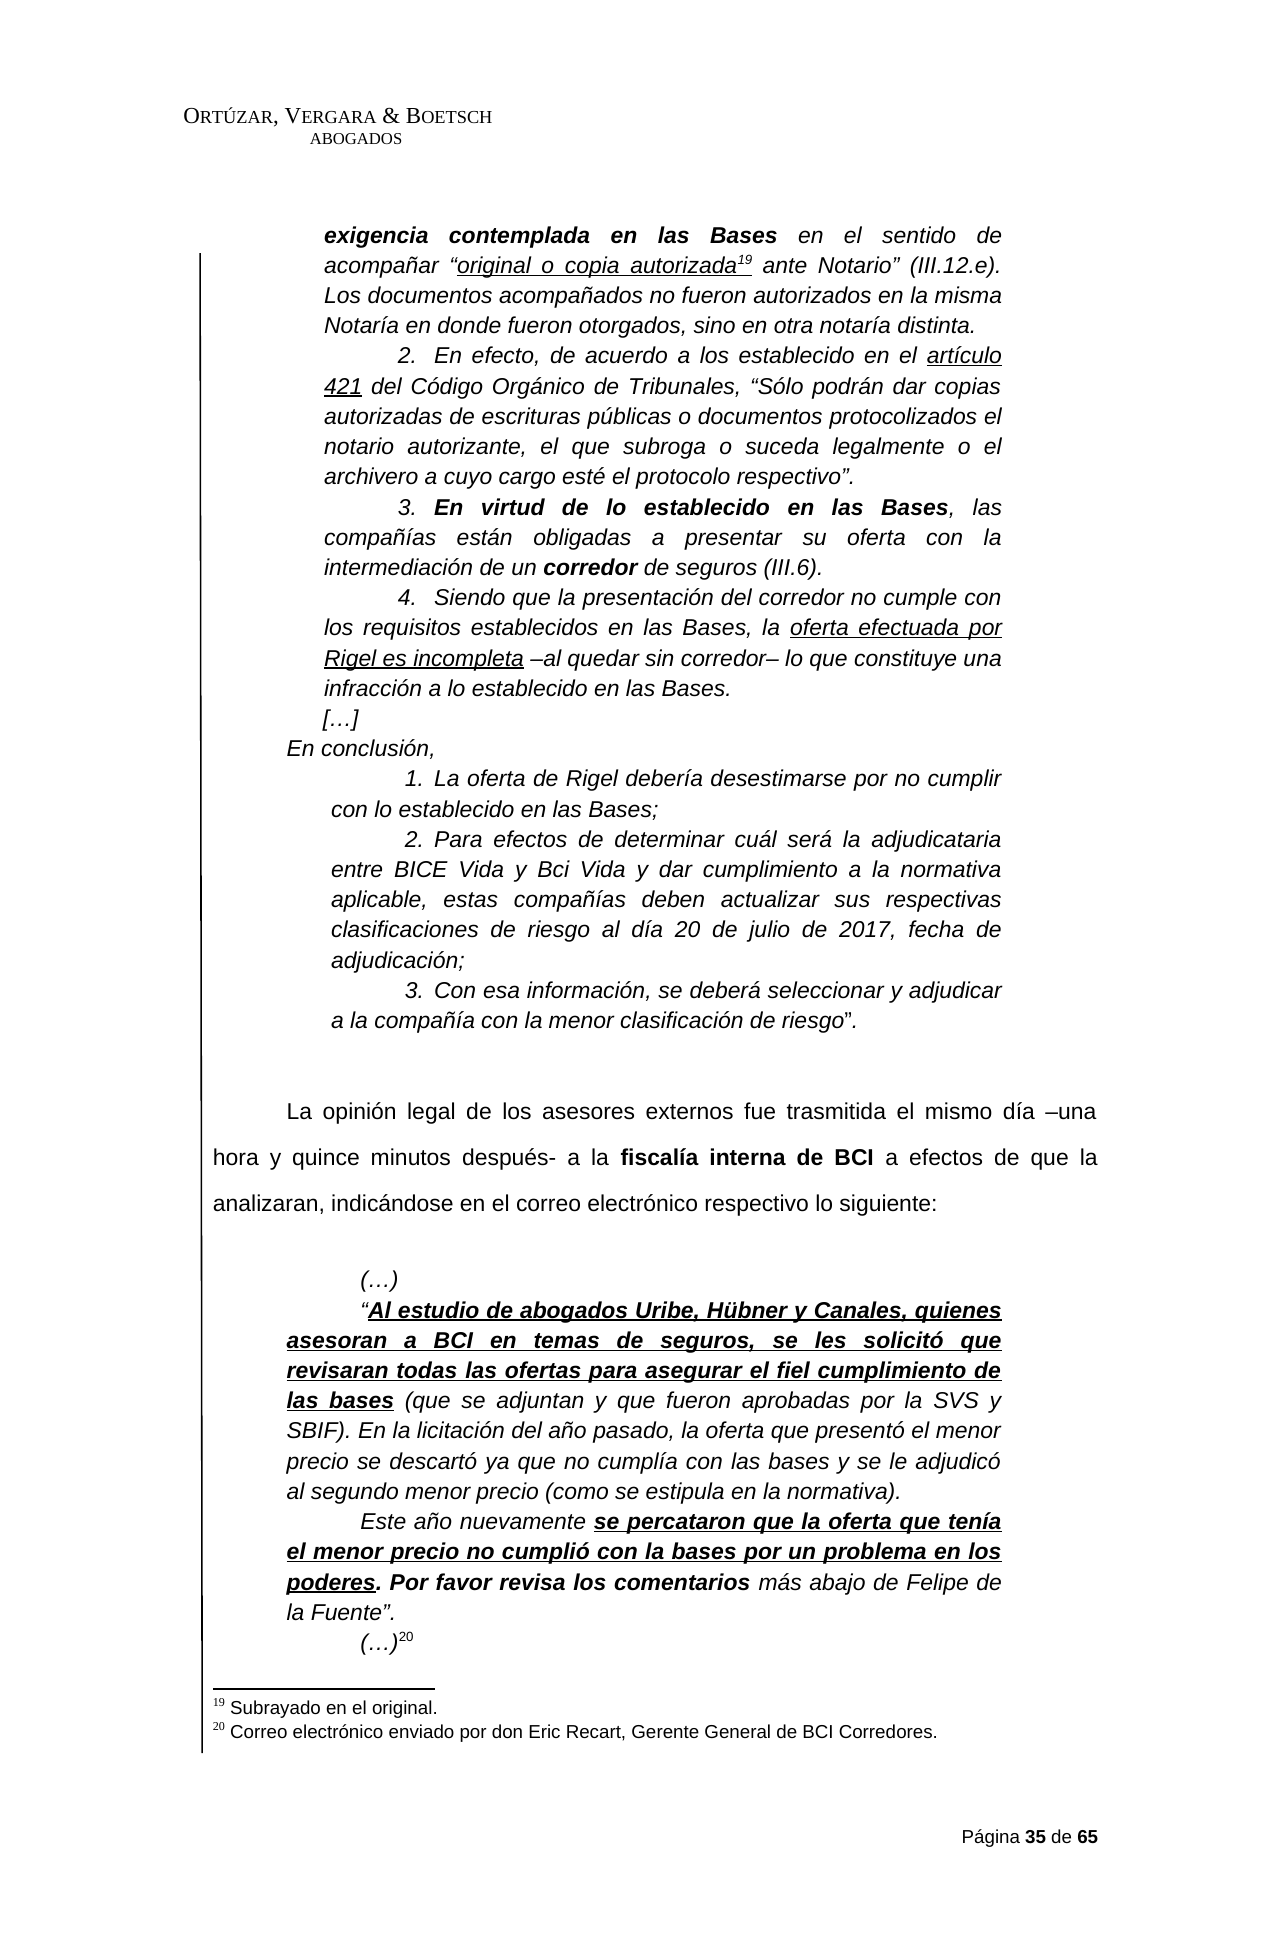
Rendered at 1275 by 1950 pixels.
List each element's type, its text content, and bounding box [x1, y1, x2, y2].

list La oferta de Rigel debería desestimarse por no cumplir con lo establecido en las Bases; [331, 765, 1004, 822]
list Con esa información, se deberá seleccionar y adjudicar a la compañía con la menor clasificación de riesgo”. [331, 977, 1004, 1033]
text […] [249, 705, 1004, 731]
list En efecto, de acuerdo a los establecido en el artículo 421 del Código Orgánico de Tribunales, “Sólo podrán dar copias autorizadas de escrituras públicas o documentos protocolizados el notario autorizante, el que subroga o suceda legalmente o el archivero a cuyo cargo esté el protocolo respectivo”. [324, 342, 1004, 489]
text Este año nuevamente se percataron que la oferta que tenía el menor precio no cumplió con la bases por un problema en los poderes. Por favor revisa los comentarios más abajo de Felipe de la Fuente”. [286, 1508, 1004, 1625]
text (…) [286, 1266, 1004, 1293]
text La opinión legal de los asesores externos fue trasmitida el mismo día –una hora y quince minutos después- a la fiscalía interna de BCI a efectos de que la analizaran, indicándose en el correo electrónico respectivo lo siguiente: [213, 1083, 1098, 1221]
text (…) [286, 1629, 1004, 1655]
list Para efectos de determinar cuál será la adjudicataria entre BICE Vida y Bci Vida y dar cumplimiento a la normativa aplicable, estas compañías deben actualizar sus respectivas clasificaciones de riesgo al día 20 de julio de 2017, fecha de adjudicación; [331, 826, 1004, 973]
text “Al estudio de abogados Uribe, Hübner y Canales, quienes asesoran a BCI en temas de seguros, se les solicitó que revisaran todas las ofertas para asegurar el fiel cumplimiento de las bases (que se adjuntan y que fueron aprobadas por la SVS y SBIF). En la licitación del año pasado, la oferta que presentó el menor precio se descartó ya que no cumplía con las bases y se le adjudicó al segundo menor precio (como se estipula en la normativa). [286, 1297, 1004, 1504]
text En conclusión, [213, 735, 1004, 761]
list En virtud de lo establecido en las Bases, las compañías están obligadas a presentar su oferta con la intermediación de un corredor de seguros (III.6). [324, 493, 1004, 580]
list Siendo que la presentación del corredor no cumple con los requisitos establecidos en las Bases, la oferta efectuada por Rigel es incompleta –al quedar sin corredor– lo que constituye una infracción a lo establecido en las Bases. [324, 584, 1004, 701]
